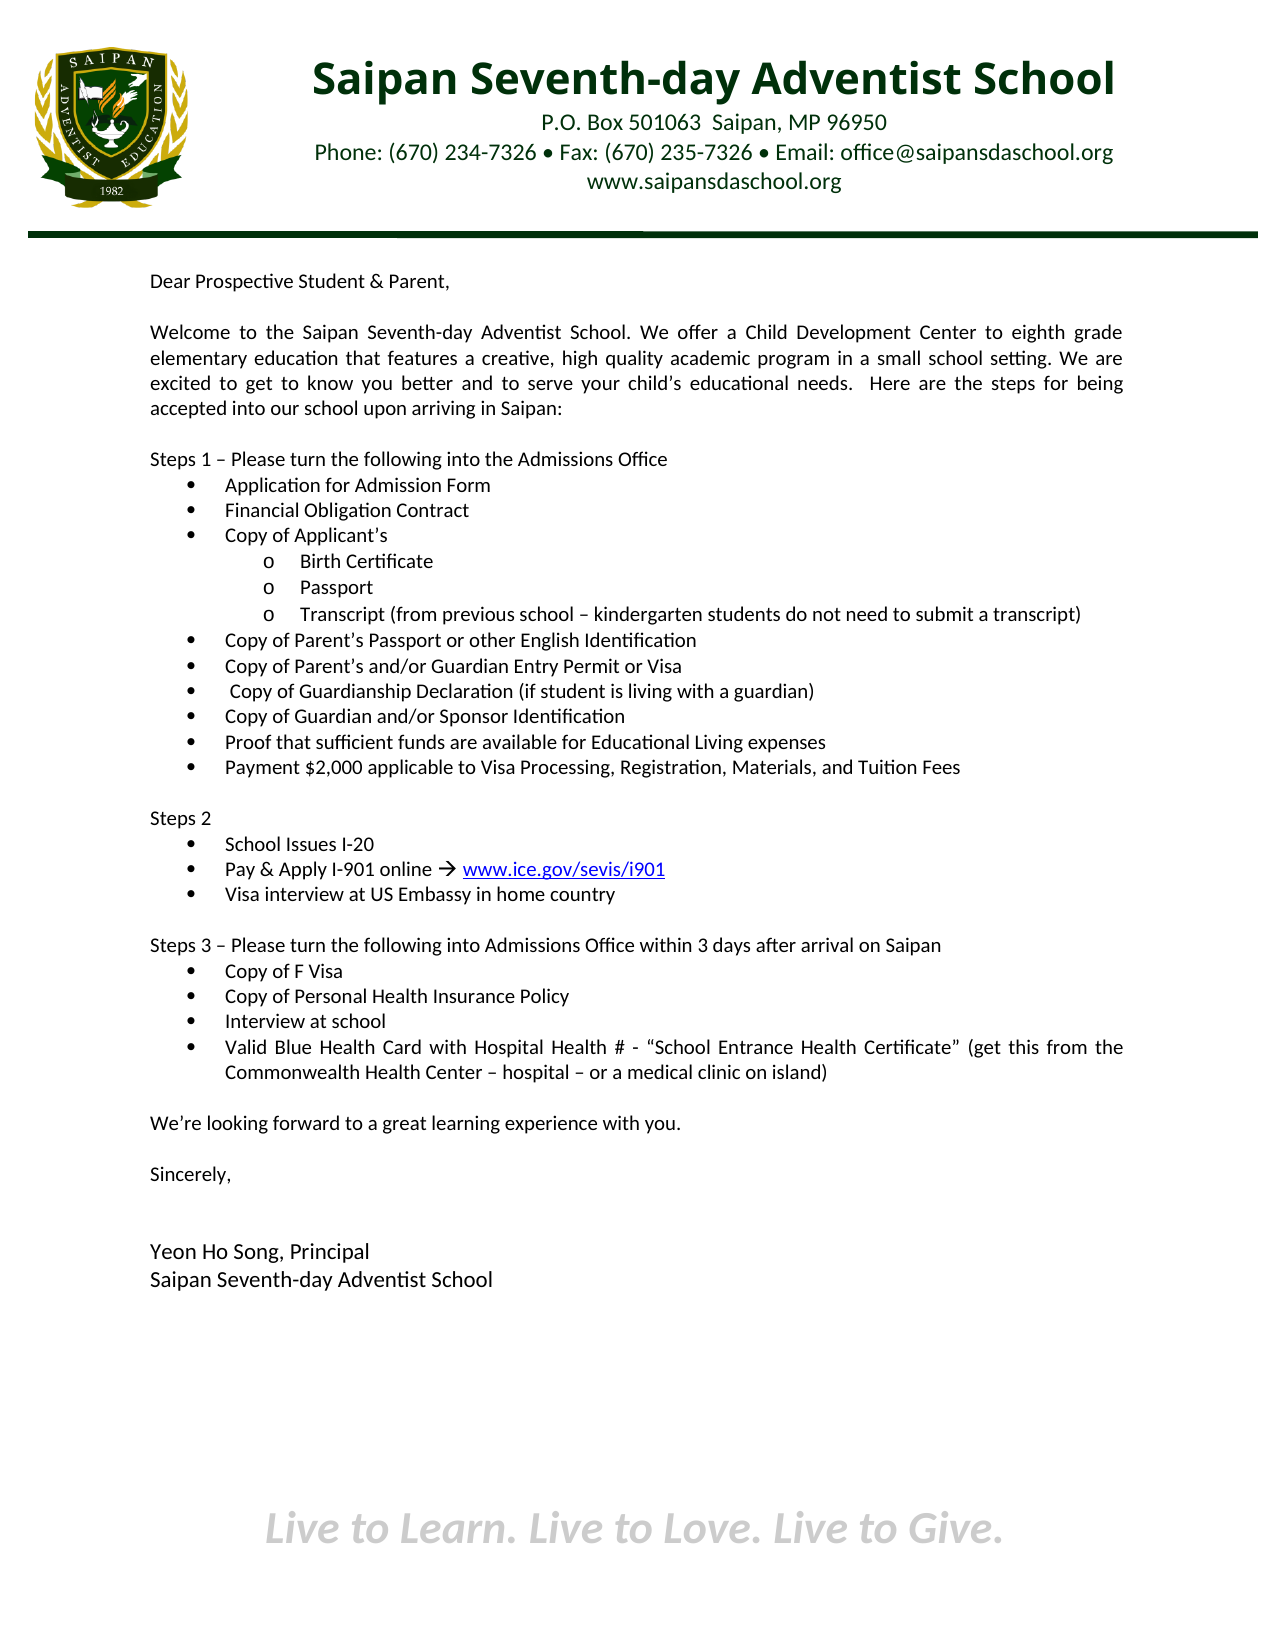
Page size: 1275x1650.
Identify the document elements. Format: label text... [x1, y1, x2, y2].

list Copy of Guardian and/or Sponsor Identification [187, 704, 1125, 729]
list Copy of Parent’s Passport or other English Identification [187, 627, 1125, 653]
list Copy of Personal Health Insurance Policy [187, 983, 1125, 1009]
list Valid Blue Health Card with Hospital Health # - “School Entrance Health Certificate” (get this from the Commonwealth Health Center – hospital – or a medical clinic on island) [187, 1034, 1125, 1085]
picture [34, 47, 188, 208]
text Live to Learn. Live to Love. Live to Give. [150, 1499, 1125, 1555]
list Birth Certificate [262, 548, 1125, 574]
list Financial Obligation Contract [187, 497, 1125, 523]
list Interview at school [187, 1009, 1125, 1034]
list School Issues I-20 [187, 831, 1125, 856]
list Visa interview at US Embassy in home country [187, 882, 1125, 907]
text We’re looking forward to a great learning experience with you. [150, 1110, 1125, 1136]
list Copy of Parent’s and/or Guardian Entry Permit or Visa [187, 653, 1125, 678]
text Dear Prospective Student & Parent, [150, 268, 1125, 294]
text Sincerely, [150, 1161, 1125, 1187]
list Proof that sufficient funds are available for Educational Living expenses [187, 729, 1125, 754]
list Application for Admission Form [187, 472, 1125, 497]
list Copy of Guardianship Declaration (if student is living with a guardian) [187, 678, 1125, 704]
text Steps 2 [150, 805, 1125, 831]
list Copy of F Visa [187, 958, 1125, 983]
text Steps 3 – Please turn the following into Admissions Office within 3 days after arrival on Saipan [150, 932, 1125, 958]
text Saipan Seventh-day Adventist School [150, 1266, 1125, 1293]
list Copy of Applicant’s [187, 523, 1125, 548]
text Welcome to the Saipan Seventh-day Adventist School. We offer a Child Development Center to eighth grade elementary education that features a creative, high quality academic program in a small school setting. We are excited to get to know you better and to serve your child’s educational needs. Here are the steps for being accepted into our school upon arriving in Saipan: [150, 319, 1125, 421]
text Yeon Ho Song, Principal [150, 1237, 1125, 1266]
list Transcript (from previous school – kindergarten students do not need to submit a transcript) [262, 601, 1125, 627]
list Passport [262, 574, 1125, 601]
list Payment $2,000 applicable to Visa Processing, Registration, Materials, and Tuition Fees [187, 754, 1125, 780]
list Pay & Apply I-901 online www.ice.gov/sevis/i901 [187, 856, 1125, 882]
text Steps 1 – Please turn the following into the Admissions Office [150, 446, 1125, 472]
